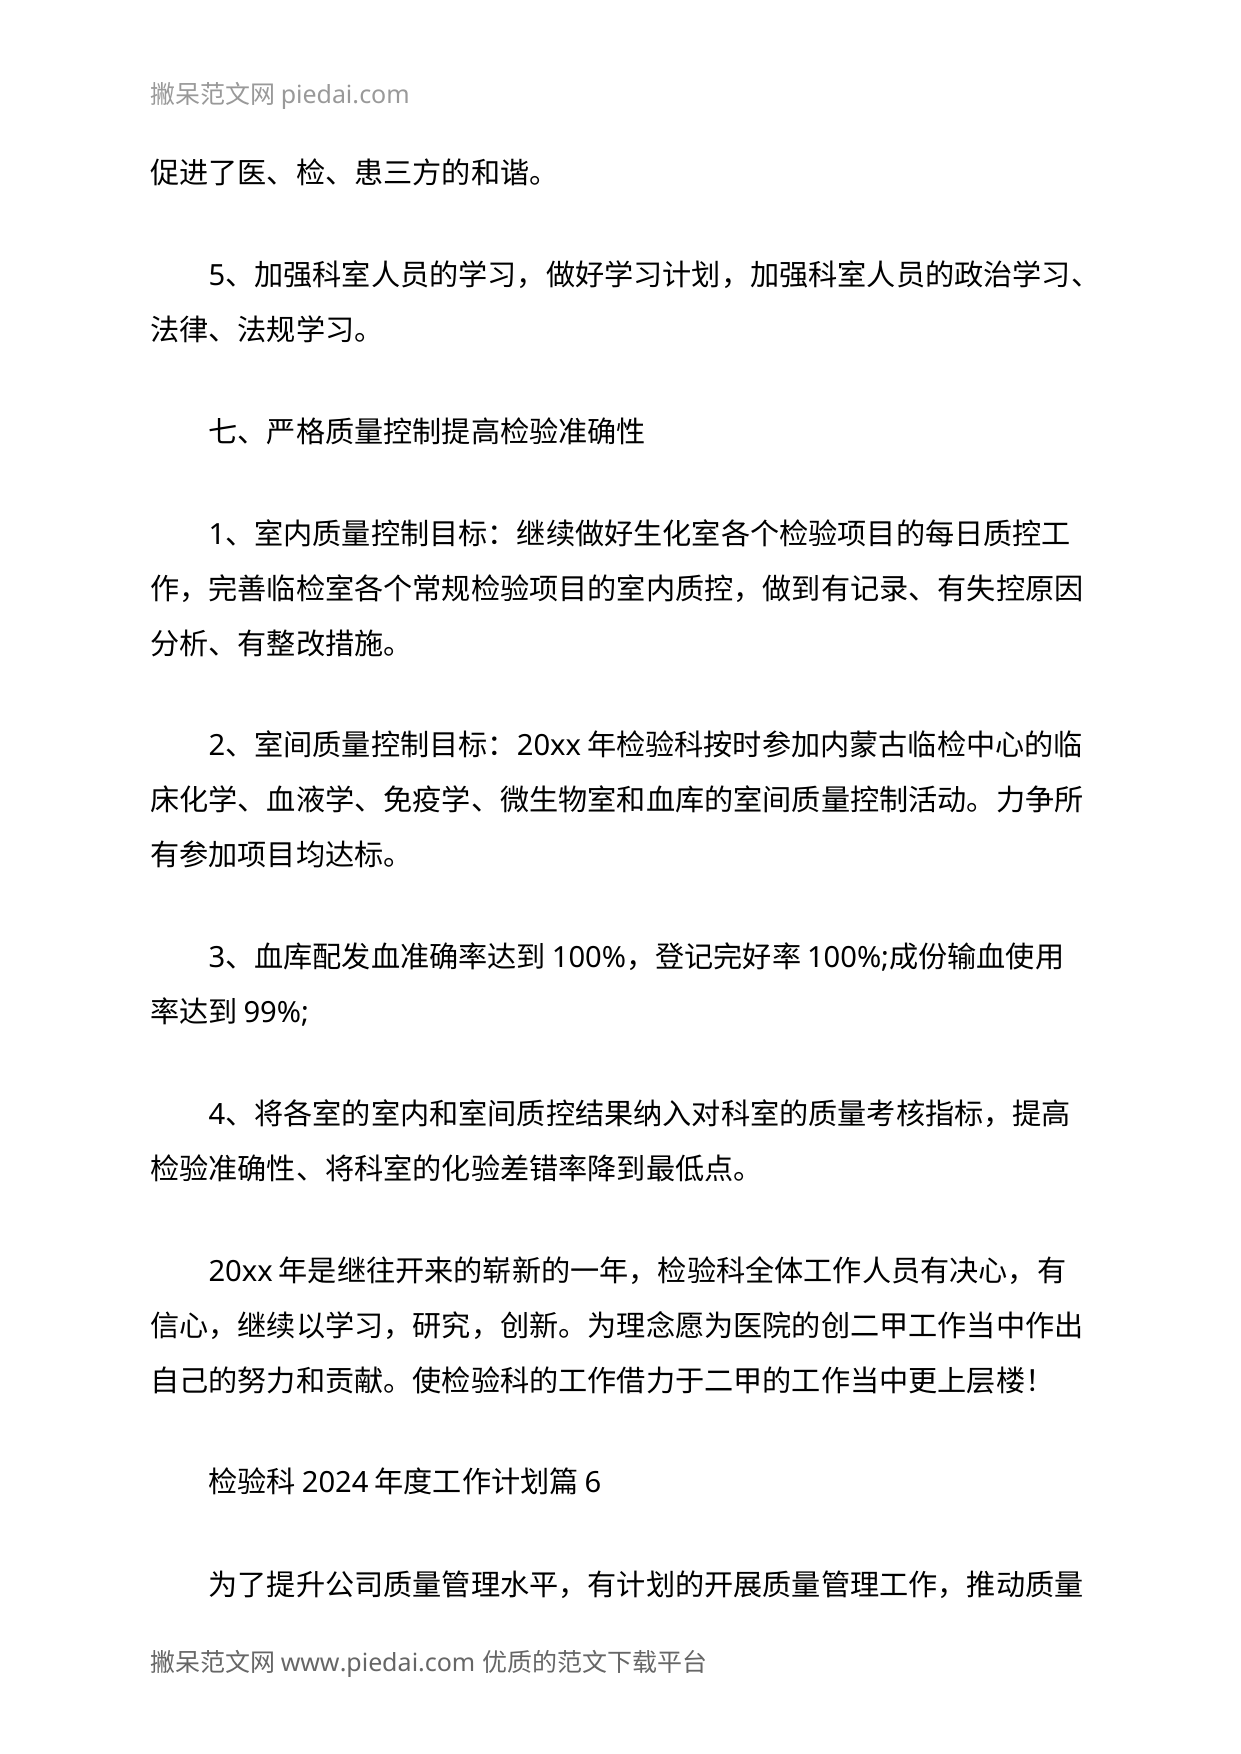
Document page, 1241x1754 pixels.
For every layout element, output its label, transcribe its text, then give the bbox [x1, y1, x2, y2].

text 5、加强科室人员的学习，做好学习计划，加强科室人员的政治学习、法律、法规学习。 [150, 252, 1090, 349]
text 20xx年是继往开来的崭新的一年，检验科全体工作人员有决心，有信心，继续以学习，研究，创新。为理念愿为医院的创二甲工作当中作出自己的努力和贡献。使检验科的工作借力于二甲的工作当中更上层楼！ [150, 1247, 1090, 1399]
text 2、室间质量控制目标：20xx年检验科按时参加内蒙古临检中心的临床化学、血液学、免疫学、微生物室和血库的室间质量控制活动。力争所有参加项目均达标。 [150, 722, 1090, 874]
text 检验科2024年度工作计划篇6 [150, 1459, 1090, 1501]
text 3、血库配发血准确率达到100%，登记完好率100%;成份输血使用率达到99%; [150, 934, 1090, 1031]
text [150, 1561, 1090, 1603]
text 七、严格质量控制提高检验准确性 [150, 408, 1090, 451]
text 1、室内质量控制目标：继续做好生化室各个检验项目的每日质控工作，完善临检室各个常规检验项目的室内质控，做到有记录、有失控原因分析、有整改措施。 [150, 510, 1090, 662]
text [150, 150, 1090, 192]
text 4、将各室的室内和室间质控结果纳入对科室的质量考核指标，提高检验准确性、将科室的化验差错率降到最低点。 [150, 1091, 1090, 1188]
